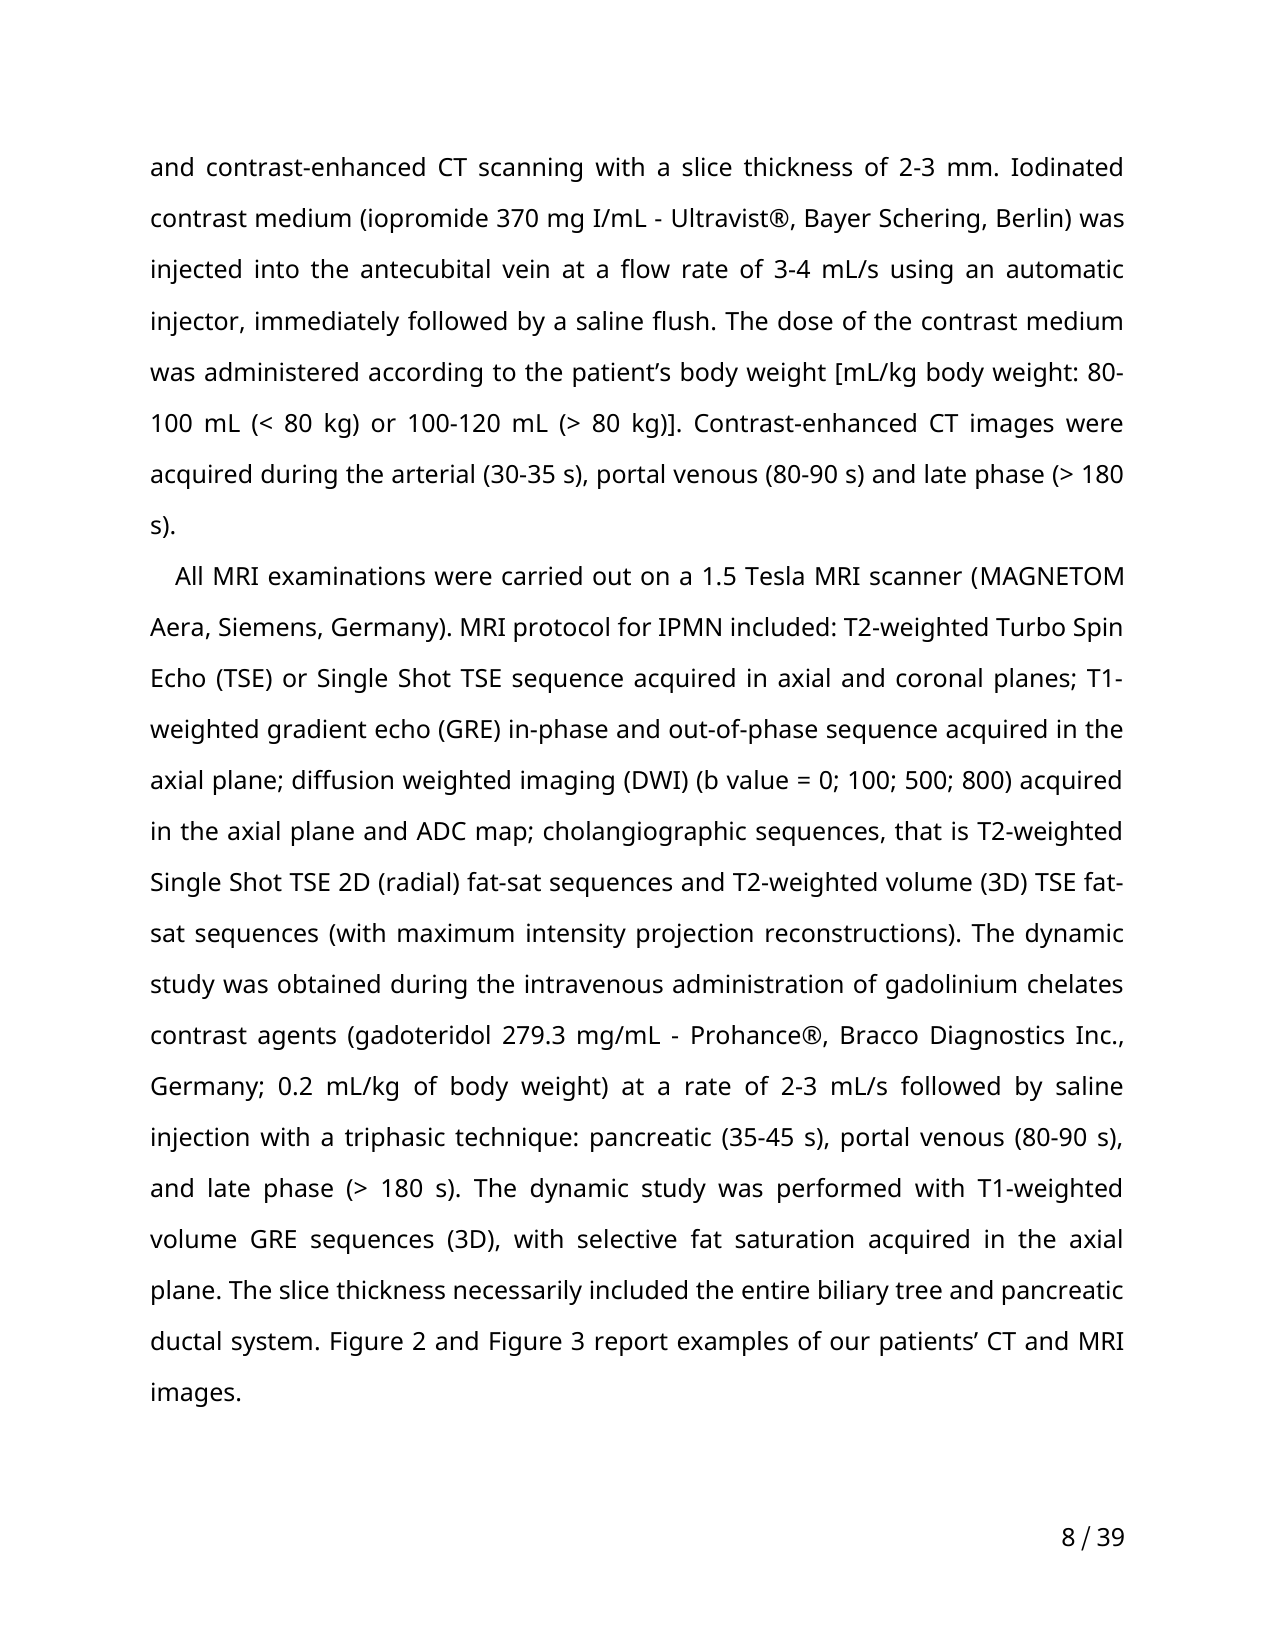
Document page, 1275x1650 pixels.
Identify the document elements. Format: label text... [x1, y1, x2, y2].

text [150, 150, 1125, 541]
text All MRI examinations were carried out on a 1.5 Tesla MRI scanner (MAGNETOM Aera, Siemens, Germany). MRI protocol for IPMN included: T2-weighted Turbo Spin Echo (TSE) or Single Shot TSE sequence acquired in axial and coronal planes; T1-weighted gradient echo (GRE) in-phase and out-of-phase sequence acquired in the axial plane; diffusion weighted imaging (DWI) (b value = 0; 100; 500; 800) acquired in the axial plane and ADC map; cholangiographic sequences, that is T2-weighted Single Shot TSE 2D (radial) fat-sat sequences and T2-weighted volume (3D) TSE fat-sat sequences (with maximum intensity projection reconstructions). The dynamic study was obtained during the intravenous administration of gadolinium chelates contrast agents (gadoteridol 279.3 mg/mL - Prohance®, Bracco Diagnostics Inc., Germany; 0.2 mL/kg of body weight) at a rate of 2-3 mL/s followed by saline injection with a triphasic technique: pancreatic (35-45 s), portal venous (80-90 s), and late phase (> 180 s). The dynamic study was performed with T1-weighted volume GRE sequences (3D), with selective fat saturation acquired in the axial plane. The slice thickness necessarily included the entire biliary tree and pancreatic ductal system. Figure 2 and Figure 3 report examples of our patients’ CT and MRI images. [150, 558, 1125, 1409]
